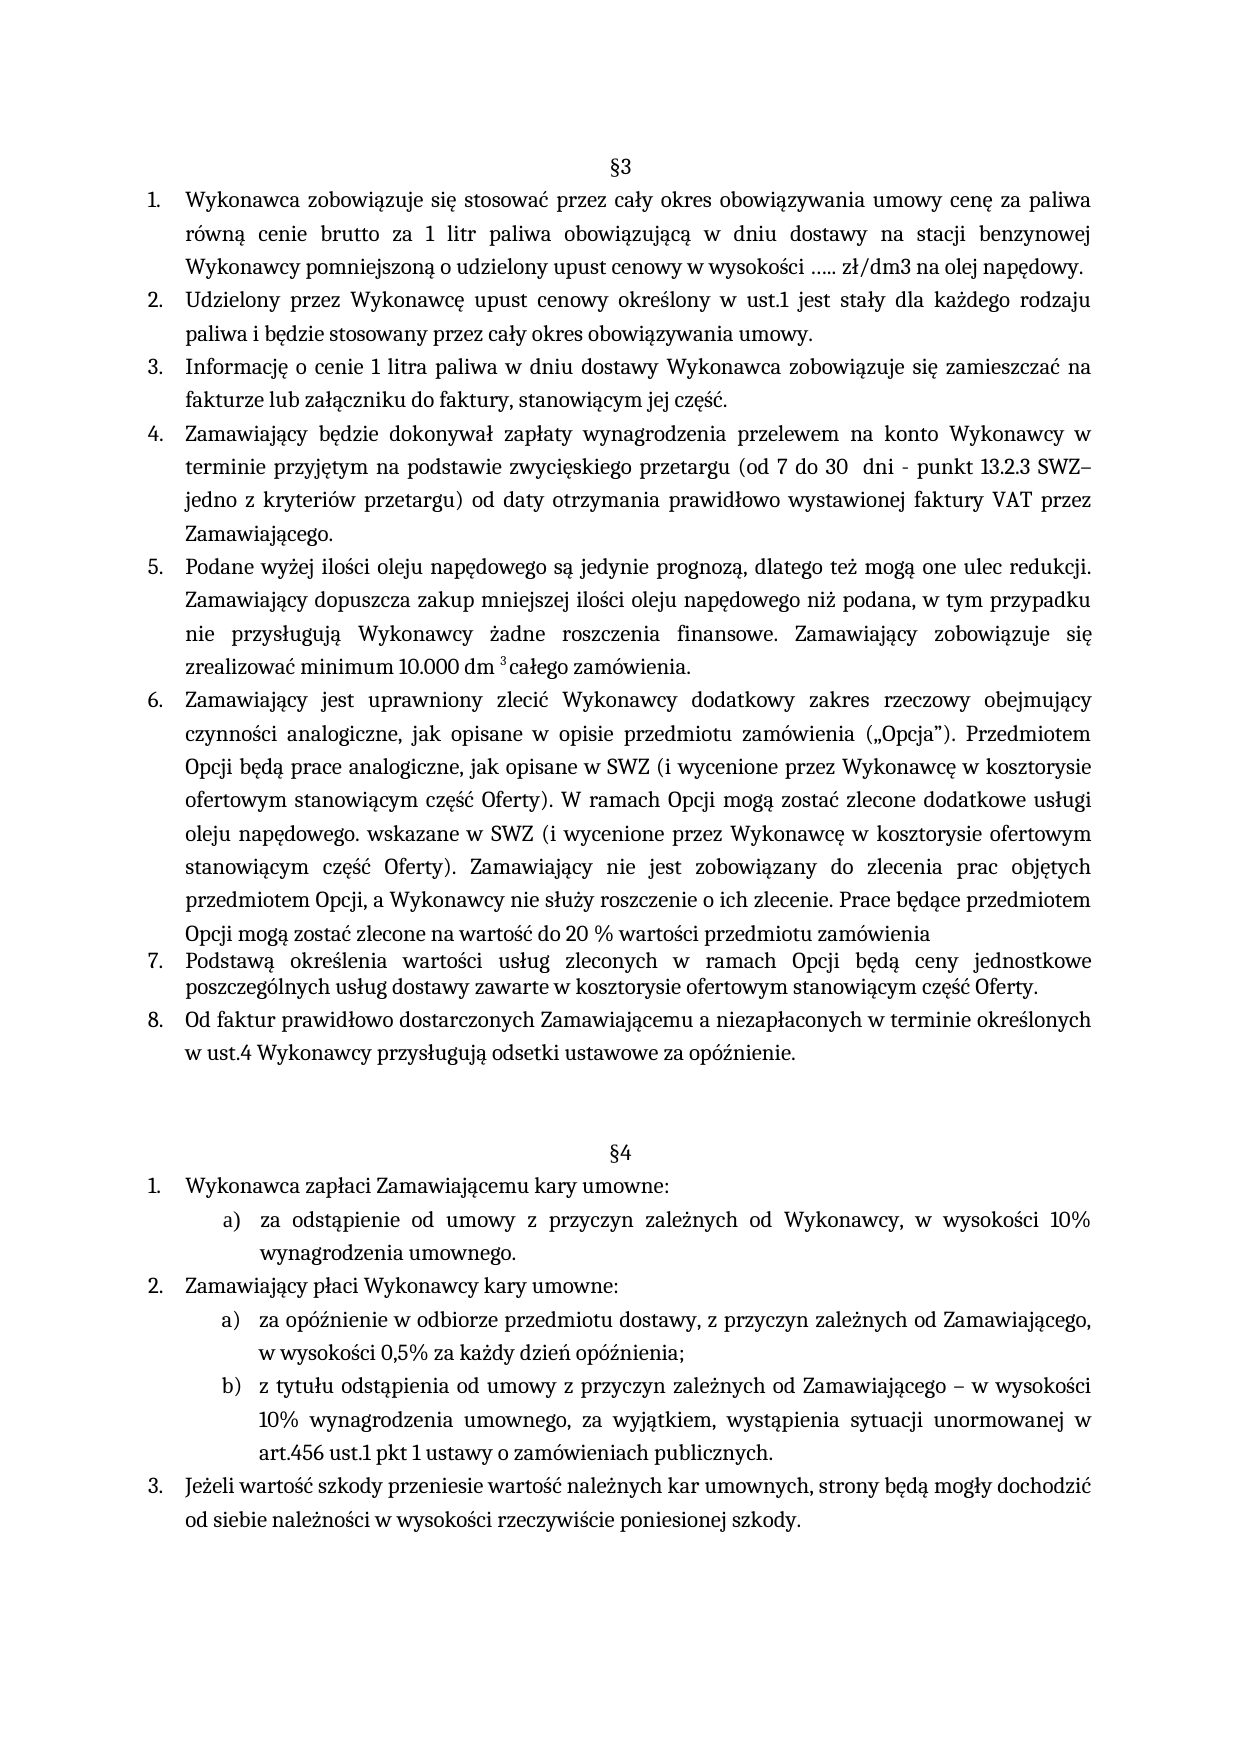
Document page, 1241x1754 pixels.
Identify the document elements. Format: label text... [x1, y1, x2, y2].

list Zamawiający jest uprawniony zlecić Wykonawcy dodatkowy zakres rzeczowy obejmujący czynności analogiczne, jak opisane w opisie przedmiotu zamówienia („Opcja”). Przedmiotem Opcji będą prace analogiczne, jak opisane w SWZ (i wycenione przez Wykonawcę w kosztorysie ofertowym stanowiącym część Oferty). W ramach Opcji mogą zostać zlecone dodatkowe usługi oleju napędowego. wskazane w SWZ (i wycenione przez Wykonawcę w kosztorysie ofertowym stanowiącym część Oferty). Zamawiający nie jest zobowiązany do zlecenia prac objętych przedmiotem Opcji, a Wykonawcy nie służy roszczenie o ich zlecenie. Prace będące przedmiotem Opcji mogą zostać zlecone na wartość do 20 % wartości przedmiotu zamówienia [148, 681, 1093, 948]
list Od faktur prawidłowo dostarczonych Zamawiającemu a niezapłaconych w terminie określonych w ust.4 Wykonawcy przysługują odsetki ustawowe za opóźnienie. [148, 1000, 1093, 1067]
list za odstąpienie od umowy z przyczyn zależnych od Wykonawcy, w wysokości 10% wynagrodzenia umownego. [223, 1200, 1093, 1267]
list z tytułu odstąpienia od umowy z przyczyn zależnych od Zamawiającego – w wysokości 10% wynagrodzenia umownego, za wyjątkiem, wystąpienia sytuacji unormowanej w art.456 ust.1 pkt 1 ustawy o zamówieniach publicznych. [221, 1367, 1093, 1467]
list Informację o cenie 1 litra paliwa w dniu dostawy Wykonawca zobowiązuje się zamieszczać na fakturze lub załączniku do faktury, stanowiącym jej część. [148, 348, 1093, 414]
text 3 [148, 148, 1093, 181]
list Wykonawca zobowiązuje się stosować przez cały okres obowiązywania umowy cenę za paliwa równą cenie brutto za 1 litr paliwa obowiązującą w dniu dostawy na stacji benzynowej Wykonawcy pomniejszoną o udzielony upust cenowy w wysokości ….. zł/dm3 na olej napędowy. [148, 181, 1093, 281]
text 4 [148, 1134, 1093, 1167]
list Wykonawca zapłaci Zamawiającemu kary umowne: [148, 1167, 1093, 1200]
list za opóźnienie w odbiorze przedmiotu dostawy, z przyczyn zależnych od Zamawiającego, w wysokości 0,5% za każdy dzień opóźnienia; [221, 1300, 1093, 1367]
list Zamawiający będzie dokonywał zapłaty wynagrodzenia przelewem na konto Wykonawcy w terminie przyjętym na podstawie zwycięskiego przetargu (od 7 do 30 dni - punkt 13.2.3 SWZ– jedno z kryteriów przetargu) od daty otrzymania prawidłowo wystawionej faktury VAT przez Zamawiającego. [148, 414, 1093, 548]
list Udzielony przez Wykonawcę upust cenowy określony w ust.1 jest stały dla każdego rodzaju paliwa i będzie stosowany przez cały okres obowiązywania umowy. [148, 281, 1093, 348]
list Zamawiający płaci Wykonawcy kary umowne: [148, 1267, 1093, 1300]
list Podstawą określenia wartości usług zleconych w ramach Opcji będą ceny jednostkowe poszczególnych usług dostawy zawarte w kosztorysie ofertowym stanowiącym część Oferty. [148, 948, 1093, 1000]
list Podane wyżej ilości oleju napędowego są jedynie prognozą, dlatego też mogą one ulec redukcji. Zamawiający dopuszcza zakup mniejszej ilości oleju napędowego niż podana, w tym przypadku nie przysługują Wykonawcy żadne roszczenia finansowe. Zamawiający zobowiązuje się zrealizować minimum 10.000 dm 3 całego zamówienia. [148, 548, 1093, 681]
list Jeżeli wartość szkody przeniesie wartość należnych kar umownych, strony będą mogły dochodzić od siebie należności w wysokości rzeczywiście poniesionej szkody. [148, 1467, 1093, 1534]
